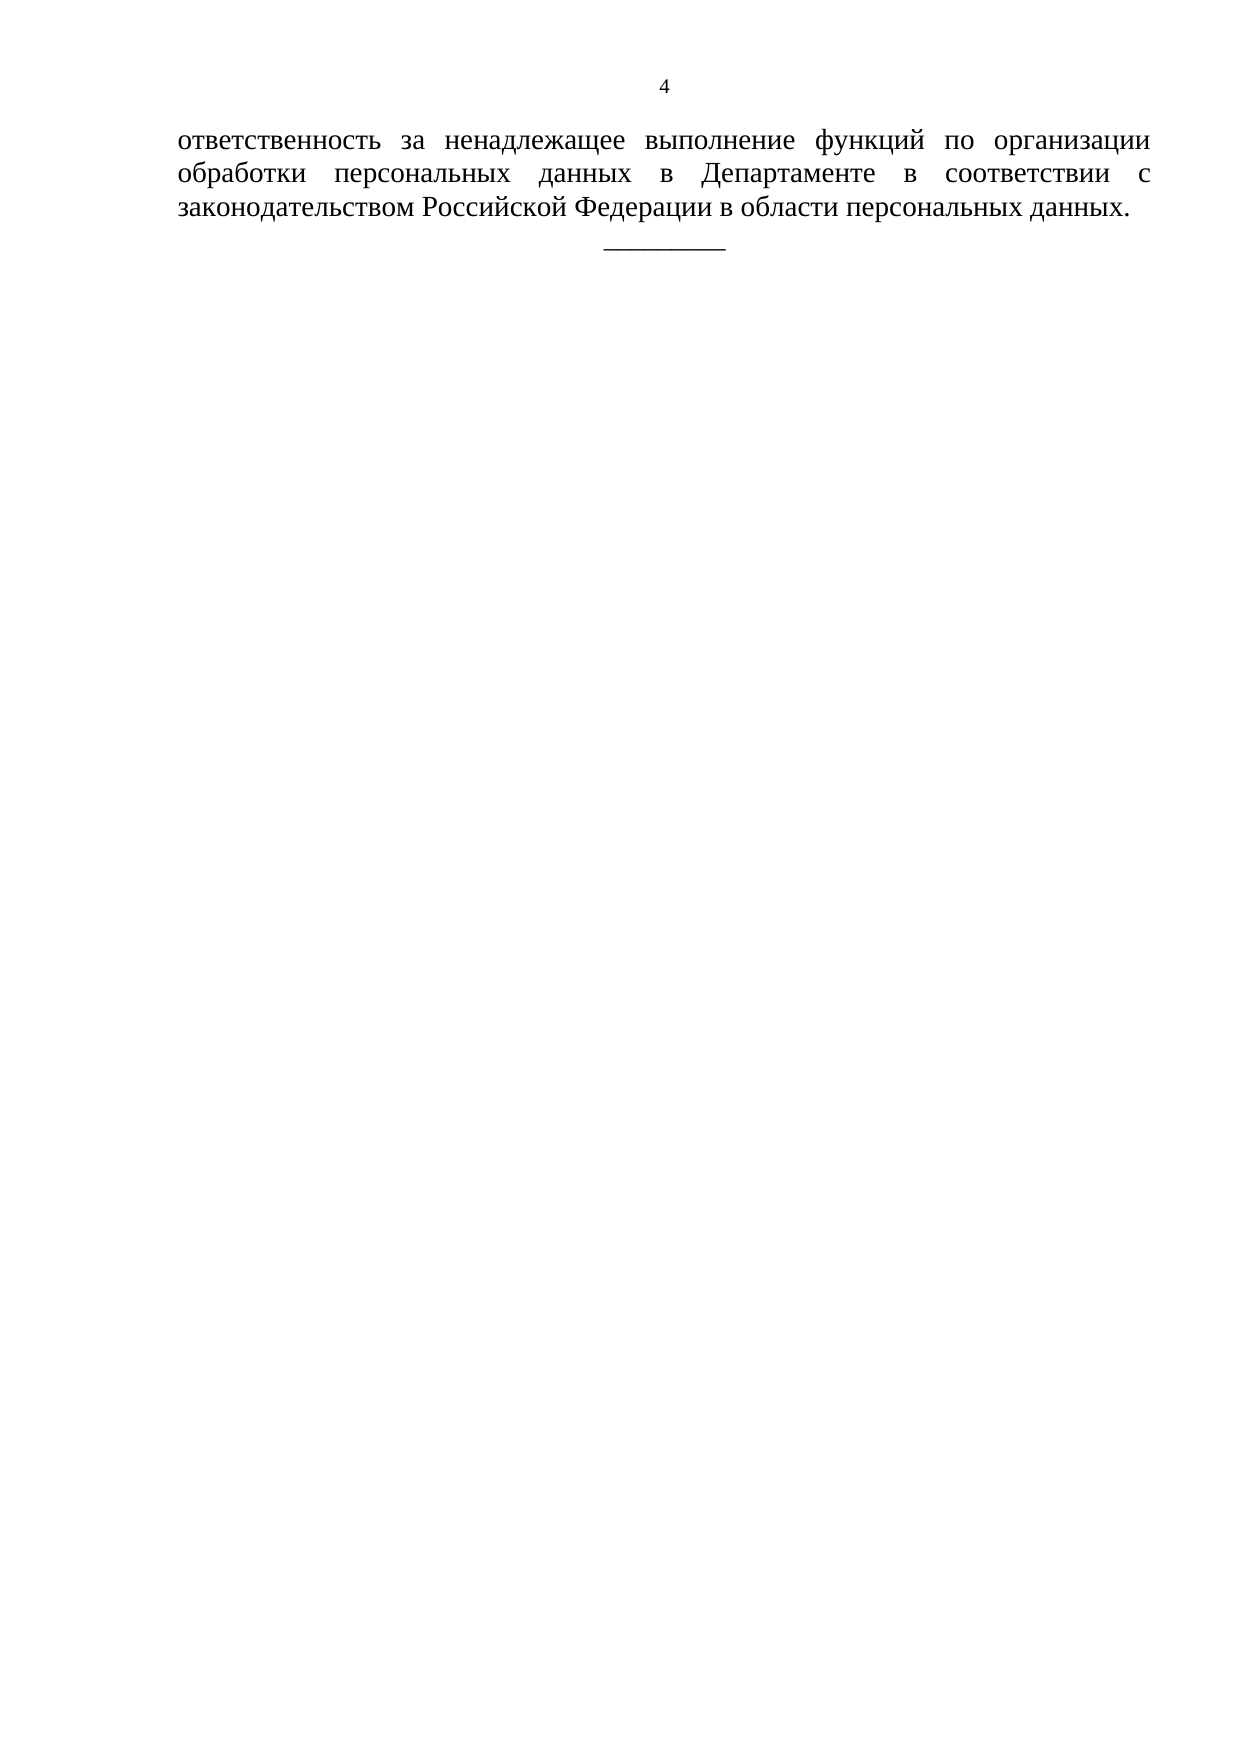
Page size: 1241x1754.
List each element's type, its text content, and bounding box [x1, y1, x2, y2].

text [177, 122, 1152, 223]
text _________ [177, 223, 1152, 254]
